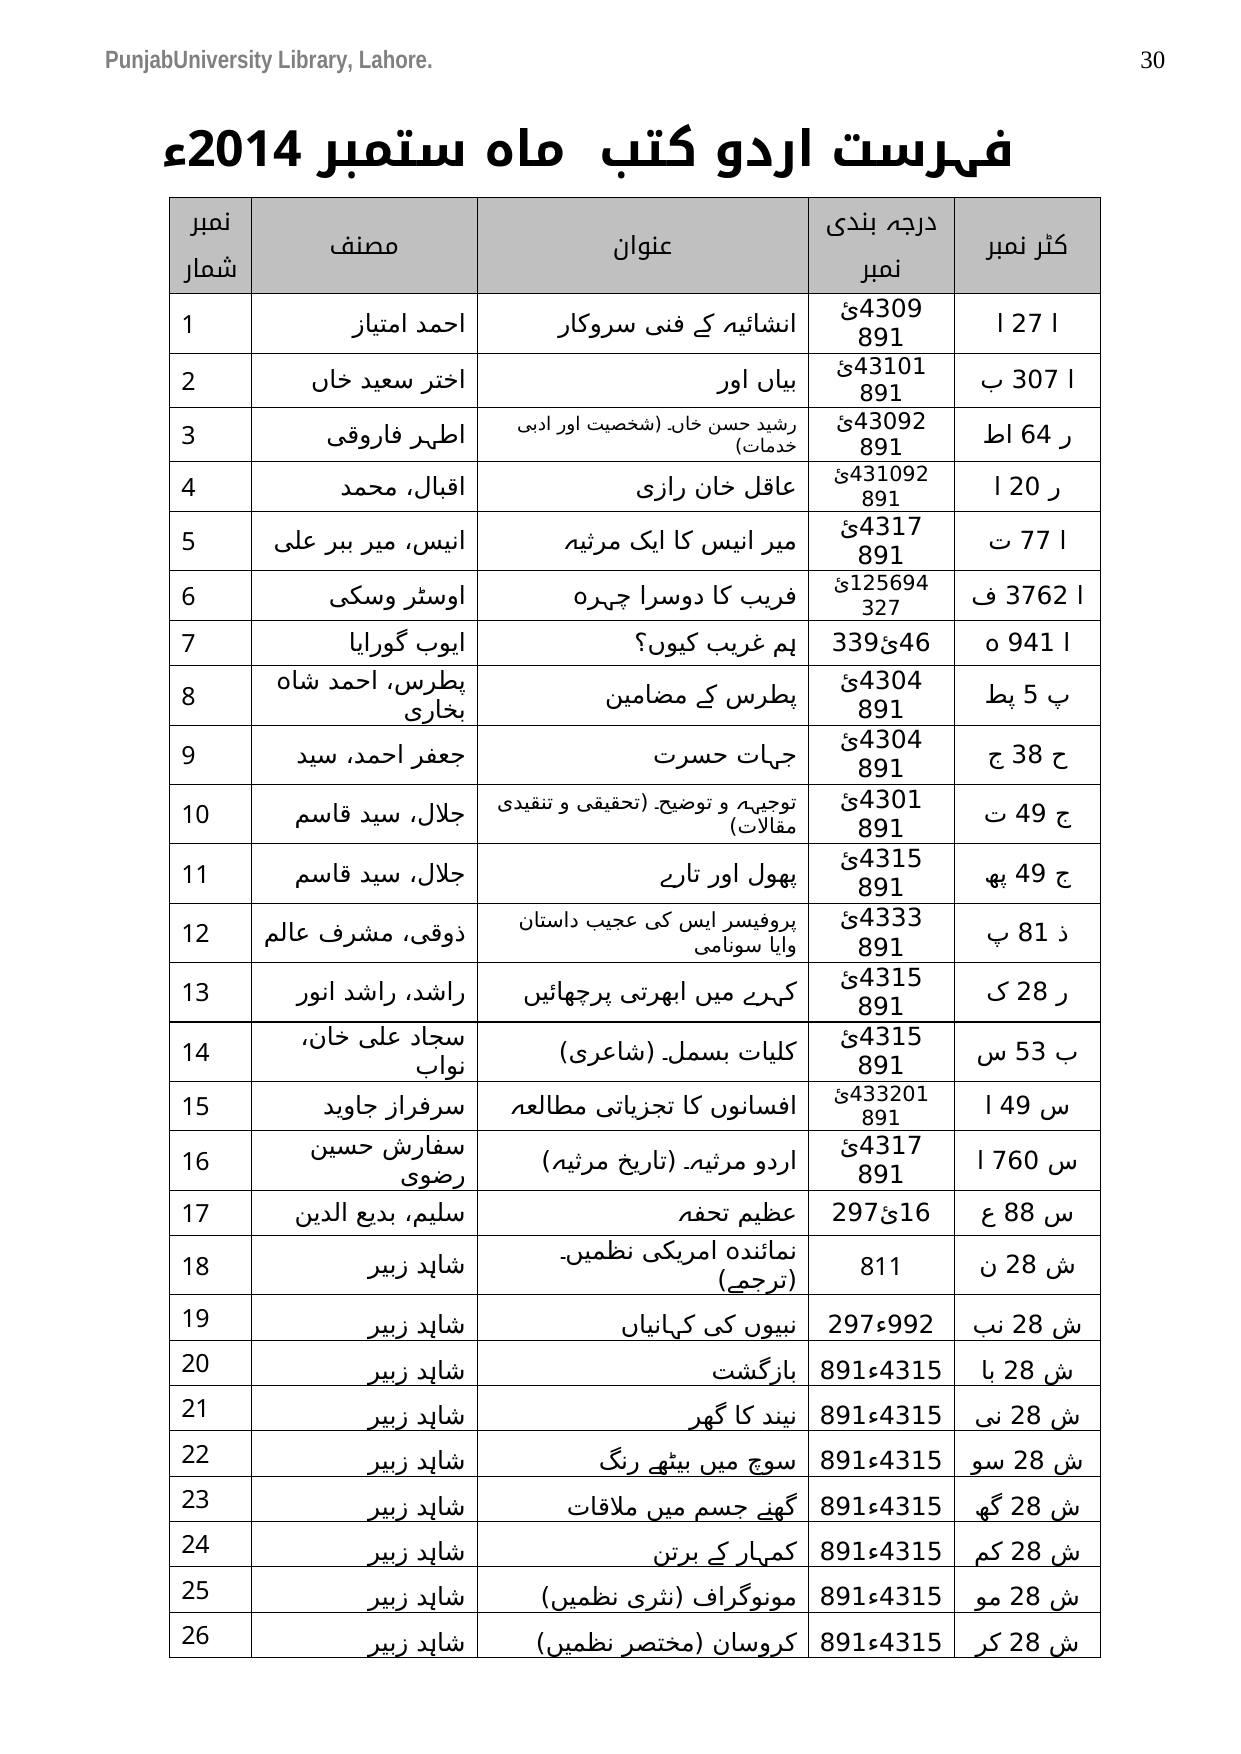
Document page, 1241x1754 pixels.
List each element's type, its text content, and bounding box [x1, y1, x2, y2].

table_cell 7 [170, 621, 251, 665]
table_header مصنف [252, 198, 477, 293]
table_cell ر 20 ا [955, 462, 1100, 511]
table_cell پطرس کے مضامین [478, 666, 808, 724]
table_cell شاہد زبیر [252, 1431, 477, 1476]
table_cell 46ئ339 [809, 621, 954, 665]
table_cell رشید حسن خاں۔ (شخصیت اور ادبی خدمات) [478, 408, 808, 461]
table_cell احمد امتیاز [252, 294, 477, 352]
table_cell 4315ء891 [809, 1386, 954, 1430]
table_cell 9 [170, 726, 251, 784]
table_cell ش 28 با [955, 1341, 1100, 1385]
table_cell سرفراز جاوید [252, 1082, 477, 1130]
table_cell ش 28 نب [955, 1295, 1100, 1340]
table_cell پروفیسر ایس کی عجیب داستان وایا سونامی [478, 904, 808, 962]
table_cell ا 307 ب [955, 354, 1100, 407]
table_cell سلیم، بدیع الدین [252, 1191, 477, 1235]
table_cell 4315ء891 [809, 1522, 954, 1566]
table_cell اردو مرثیہ۔ (تاریخ مرثیہ) [478, 1131, 808, 1190]
table_cell کمہار کے برتن [478, 1522, 808, 1566]
table_cell پھول اور تارے [478, 844, 808, 903]
table_header درجہ بندی نمبر [809, 198, 954, 293]
table_cell 21 [170, 1386, 251, 1430]
table_cell شاہد زبیر [252, 1295, 477, 1340]
table_cell جعفر احمد، سید [252, 726, 477, 784]
table_cell نمائندہ امریکی نظمیں۔ (ترجمے) [478, 1236, 808, 1294]
table_cell نیند کا گھر [478, 1386, 808, 1430]
table_cell س 760 ا [955, 1131, 1100, 1190]
table_cell انیس، میر ببر علی [252, 512, 477, 570]
table_cell پ 5 پط [955, 666, 1100, 724]
table_cell ج 49 پھ [955, 844, 1100, 903]
table_cell ذ 81 پ [955, 904, 1100, 962]
table_cell ا 77 ت [955, 512, 1100, 570]
table_cell 17 [170, 1191, 251, 1235]
table_cell 43092ئ891 [809, 408, 954, 461]
table_cell گھنے جسم میں ملاقات [478, 1477, 808, 1521]
table_cell ہم غریب کیوں؟ [478, 621, 808, 665]
table_cell 4315ء891 [809, 1567, 954, 1612]
table_cell 4315ء891 [809, 1431, 954, 1476]
table_cell 4309ئ891 [809, 294, 954, 352]
table_cell سوچ میں بیٹھے رنگ [478, 1431, 808, 1476]
table_cell 431092ئ891 [809, 462, 954, 511]
table_cell راشد، راشد انور [252, 963, 477, 1021]
table_cell 4301ئ891 [809, 785, 954, 843]
table_cell سجاد علی خان، نواب [252, 1023, 477, 1081]
table_cell 4 [170, 462, 251, 511]
table_cell جلال، سید قاسم [252, 785, 477, 843]
table_cell افسانوں کا تجزیاتی مطالعہ [478, 1082, 808, 1130]
table_cell مونوگراف (نثری نظمیں) [478, 1567, 808, 1612]
table_cell 4317ئ891 [809, 1131, 954, 1190]
table_cell 4333ئ891 [809, 904, 954, 962]
table_cell نبیوں کی کہانیاں [478, 1295, 808, 1340]
table_cell 992ء297 [809, 1295, 954, 1340]
table_cell فریب کا دوسرا چہرہ [478, 571, 808, 620]
table_cell س 88 ع [955, 1191, 1100, 1235]
text فہرست اردو کتب ماہ ستمبر 2014ء [11, 102, 1165, 197]
table_cell 5 [170, 512, 251, 570]
table_cell 1 [170, 294, 251, 352]
table_cell جلال، سید قاسم [252, 844, 477, 903]
table_cell 22 [170, 1431, 251, 1476]
table_cell ش 28 مو [955, 1567, 1100, 1612]
table_cell ش 28 گھ [955, 1477, 1100, 1521]
table_cell 15 [170, 1082, 251, 1130]
table_cell اوسٹر وسکی [252, 571, 477, 620]
table_cell کروسان (مختصر نظمیں) [478, 1613, 808, 1657]
table_cell 12 [170, 904, 251, 962]
table_cell سفارش حسین رضوی [252, 1131, 477, 1190]
table_cell 16 [170, 1131, 251, 1190]
table_cell 8 [170, 666, 251, 724]
table_cell ح 38 ج [955, 726, 1100, 784]
table_cell 4315ء891 [809, 1613, 954, 1657]
table_cell کہرے میں ابھرتی پرچھائیں [478, 963, 808, 1021]
table_cell 4315ء891 [809, 1341, 954, 1385]
table_cell 13 [170, 963, 251, 1021]
table_cell ا 27 ا [955, 294, 1100, 352]
table_cell توجیہہ و توضیح۔ (تحقیقی و تنقیدی مقالات) [478, 785, 808, 843]
table_cell جہات حسرت [478, 726, 808, 784]
table_cell ش 28 نی [955, 1386, 1100, 1430]
table_cell 4304ئ891 [809, 666, 954, 724]
table_header کٹر نمبر [955, 198, 1100, 293]
table_cell 23 [170, 1477, 251, 1521]
table_cell اطہر فاروقی [252, 408, 477, 461]
table_cell 125694ئ327 [809, 571, 954, 620]
table_cell 24 [170, 1522, 251, 1566]
table_cell شاہد زبیر [252, 1613, 477, 1657]
table_cell ج 49 ت [955, 785, 1100, 843]
table_cell میر انیس کا ایک مرثیہ [478, 512, 808, 570]
table_cell 14 [170, 1023, 251, 1081]
table_cell ش 28 سو [955, 1431, 1100, 1476]
table_header عنوان [478, 198, 808, 293]
table_cell 16ئ297 [809, 1191, 954, 1235]
table_cell ب 53 س [955, 1023, 1100, 1081]
table_cell ذوقی، مشرف عالم [252, 904, 477, 962]
table_header نمبر شمار [170, 198, 251, 293]
table_cell 433201ئ891 [809, 1082, 954, 1130]
table_cell 11 [170, 844, 251, 903]
table_cell بازگشت [478, 1341, 808, 1385]
table_cell اختر سعید خاں [252, 354, 477, 407]
table_cell 4315ئ891 [809, 963, 954, 1021]
table_cell 18 [170, 1236, 251, 1294]
table_cell اقبال، محمد [252, 462, 477, 511]
table_cell 10 [170, 785, 251, 843]
table_cell 4315ئ891 [809, 844, 954, 903]
table_cell 2 [170, 354, 251, 407]
table_cell ایوب گورایا [252, 621, 477, 665]
table_cell 4315ئ891 [809, 1023, 954, 1081]
table_cell شاہد زبیر [252, 1386, 477, 1430]
table_cell س 49 ا [955, 1082, 1100, 1130]
table_cell ش 28 کم [955, 1522, 1100, 1566]
table_cell بیاں اور [478, 354, 808, 407]
table_cell ش 28 کر [955, 1613, 1100, 1657]
table_cell ر 64 اط [955, 408, 1100, 461]
table_cell 43101ئ891 [809, 354, 954, 407]
table_cell 4317ئ891 [809, 512, 954, 570]
table_cell 3 [170, 408, 251, 461]
table_cell 26 [170, 1613, 251, 1657]
table_cell شاہد زبیر [252, 1341, 477, 1385]
table_cell 19 [170, 1295, 251, 1340]
table_cell 6 [170, 571, 251, 620]
table_cell 811 [809, 1236, 954, 1294]
table_cell ا 941 ہ [955, 621, 1100, 665]
table_cell 4304ئ891 [809, 726, 954, 784]
table_cell 20 [170, 1341, 251, 1385]
table_cell پطرس، احمد شاہ بخاری [252, 666, 477, 724]
table_cell شاہد زبیر [252, 1477, 477, 1521]
table_cell شاہد زبیر [252, 1567, 477, 1612]
table_cell ش 28 ن [955, 1236, 1100, 1294]
table_cell کلیات بسمل۔ (شاعری) [478, 1023, 808, 1081]
table_cell شاہد زبیر [252, 1236, 477, 1294]
table_cell عاقل خان رازی [478, 462, 808, 511]
table_cell 25 [170, 1567, 251, 1612]
table_cell عظیم تحفہ [478, 1191, 808, 1235]
table_cell 4315ء891 [809, 1477, 954, 1521]
table_cell انشائیہ کے فنی سروکار [478, 294, 808, 352]
table_cell شاہد زبیر [252, 1522, 477, 1566]
table_cell ر 28 ک [955, 963, 1100, 1021]
table_cell ا 3762 ف [955, 571, 1100, 620]
